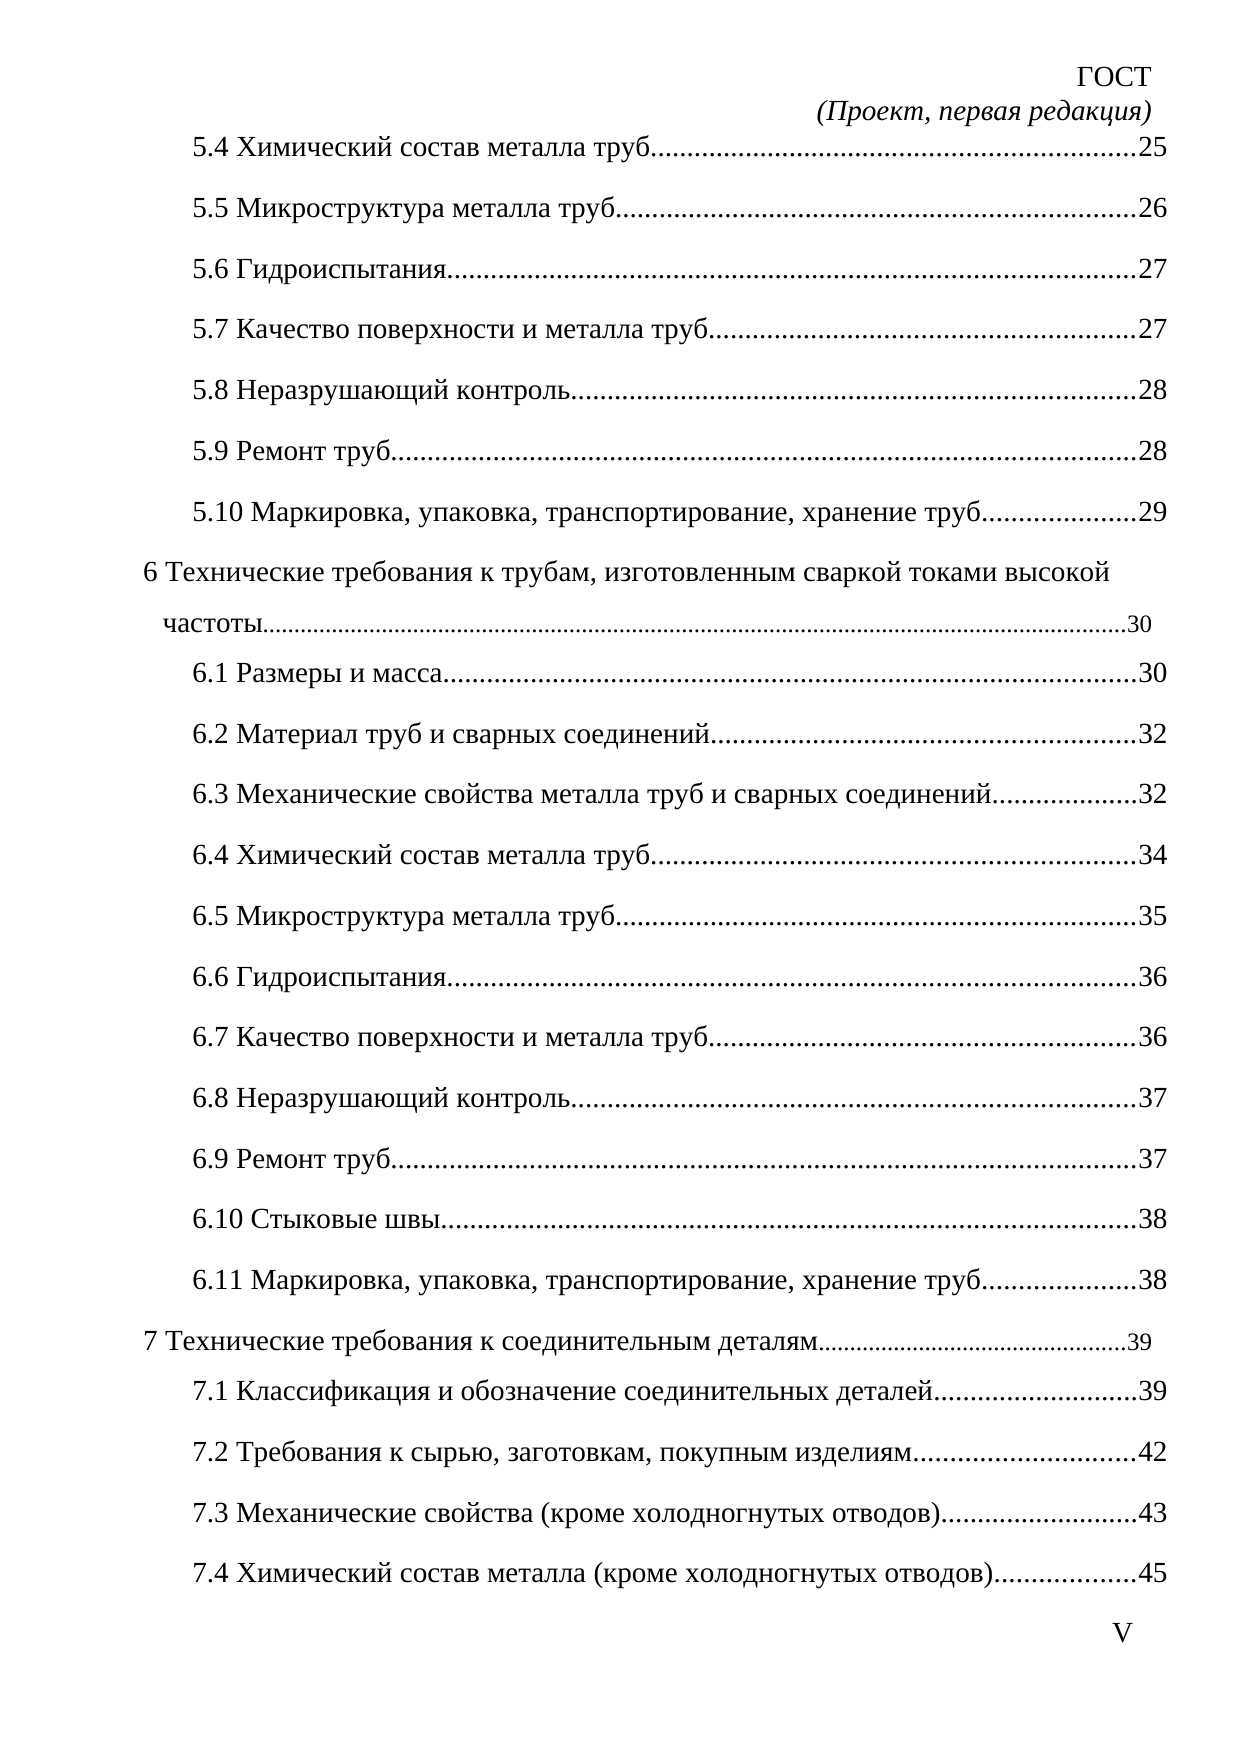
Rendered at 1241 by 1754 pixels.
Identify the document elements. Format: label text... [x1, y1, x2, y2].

text 6.1 Размеры и масса 30 [162, 655, 1152, 689]
text 6.4 Химический состав металла труб 34 [162, 837, 1152, 871]
text 6.5 Микроструктура металла труб 35 [162, 898, 1152, 932]
text 7.3 Механические свойства (кроме холодногнутых отводов) 43 [162, 1495, 1152, 1528]
text 6.10 Стыковые швы 38 [162, 1202, 1152, 1235]
text 6.6 Гидроиспытания 36 [162, 959, 1152, 992]
text 5.5 Микроструктура металла труб 26 [162, 190, 1152, 224]
text 7.2 Требования к сырью, заготовкам, покупным изделиям 42 [162, 1434, 1152, 1468]
text 7.1 Классификация и обозначение соединительных деталей 39 [162, 1373, 1152, 1407]
text 5.8 Неразрушающий контроль 28 [162, 372, 1152, 406]
text 5.7 Качество поверхности и металла труб 27 [162, 312, 1152, 345]
text 7.4 Химический состав металла (кроме холодногнутых отводов) 45 [162, 1556, 1152, 1589]
text 7 Технические требования к соединительным деталям 39 [143, 1323, 1152, 1357]
text 5.10 Маркировка, упаковка, транспортирование, хранение труб 29 [162, 494, 1152, 527]
text 6.3 Механические свойства металла труб и сварных соединений 32 [162, 777, 1152, 810]
text 6.2 Материал труб и сварных соединений 32 [162, 716, 1152, 749]
text 5.6 Гидроиспытания 27 [162, 251, 1152, 284]
text 6.9 Ремонт труб 37 [162, 1141, 1152, 1174]
text 5.4 Химический состав металла труб 25 [162, 129, 1152, 163]
text 6.11 Маркировка, упаковка, транспортирование, хранение труб 38 [162, 1262, 1152, 1296]
text 5.9 Ремонт труб 28 [162, 433, 1152, 467]
text 6 Технические требования к трубам, изготовленным сваркой токами высокой частоты 30 [143, 554, 1152, 638]
text 6.8 Неразрушающий контроль 37 [162, 1080, 1152, 1114]
text 6.7 Качество поверхности и металла труб 36 [162, 1019, 1152, 1053]
